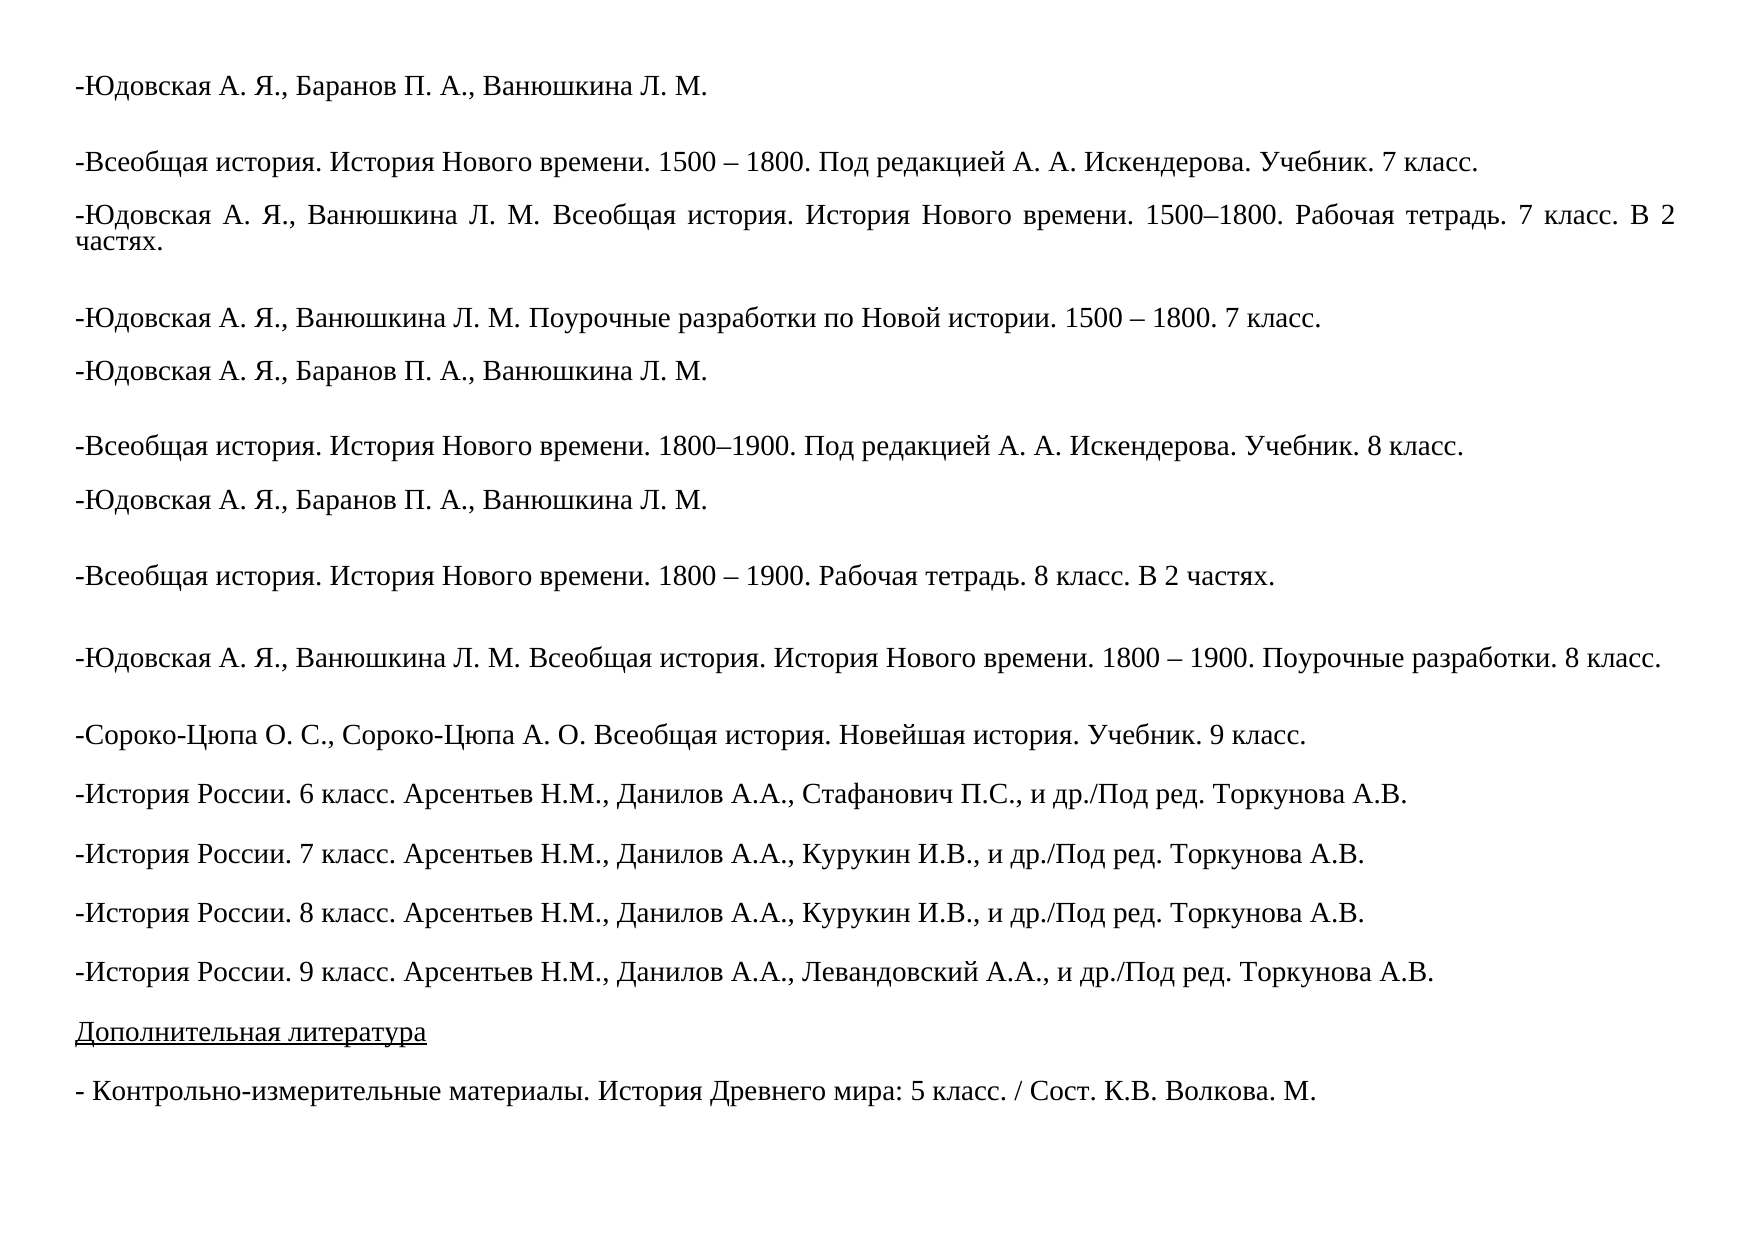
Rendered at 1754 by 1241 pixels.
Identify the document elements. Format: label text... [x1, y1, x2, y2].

text -Всеобщая история. История Нового времени. 1800–1900. Под редакцией А. А. Искендерова. Учебник. 8 класс. [75, 428, 1677, 462]
text -История России. 7 класс. Арсентьев Н.М., Данилов А.А., Курукин И.В., и др./Под ред. Торкунова А.В. [75, 836, 1679, 869]
text -Юдовская А. Я., Баранов П. А., Ванюшкина Л. М. [75, 488, 1679, 515]
text - Контрольно-измерительные материалы. История Древнего мира: 5 класс. / Сост. К.В. Волкова. М. [75, 1073, 1679, 1107]
text -Сороко-Цюпа О. С., Сороко-Цюпа А. О. Всеобщая история. Новейшая история. Учебник. 9 класс. [75, 717, 1677, 751]
text -Юдовская А. Я., Ванюшкина Л. М. Всеобщая история. История Нового времени. 1800 – 1900. Поурочные разработки. 8 класс. [75, 647, 1677, 673]
text -История России. 6 класс. Арсентьев Н.М., Данилов А.А., Стафанович П.С., и др./Под ред. Торкунова А.В. [75, 776, 1679, 810]
text -История России. 8 класс. Арсентьев Н.М., Данилов А.А., Курукин И.В., и др./Под ред. Торкунова А.В. [75, 895, 1679, 929]
text -Всеобщая история. История Нового времени. 1800 – 1900. Рабочая тетрадь. 8 класс. В 2 частях. [75, 558, 1677, 592]
text -Юдовская А. Я., Ванюшкина Л. М. Поурочные разработки по Новой истории. 1500 – 1800. 7 класс. [75, 301, 1677, 334]
text -Юдовская А. Я., Баранов П. А., Ванюшкина Л. М. [75, 360, 1679, 385]
text Дополнительная литература [75, 1014, 1679, 1047]
text -Юдовская А. Я., Баранов П. А., Ванюшкина Л. М. [75, 75, 1679, 100]
text -История России. 9 класс. Арсентьев Н.М., Данилов А.А., Левандовский А.А., и др./Под ред. Торкунова А.В. [75, 954, 1679, 988]
text -Юдовская А. Я., Ванюшкина Л. М. Всеобщая история. История Нового времени. 1500–1800. Рабочая тетрадь. 7 класс. В 2 частях. [75, 203, 1677, 257]
text -Всеобщая история. История Нового времени. 1500 – 1800. Под редакцией А. А. Искендерова. Учебник. 7 класс. [75, 144, 1677, 177]
